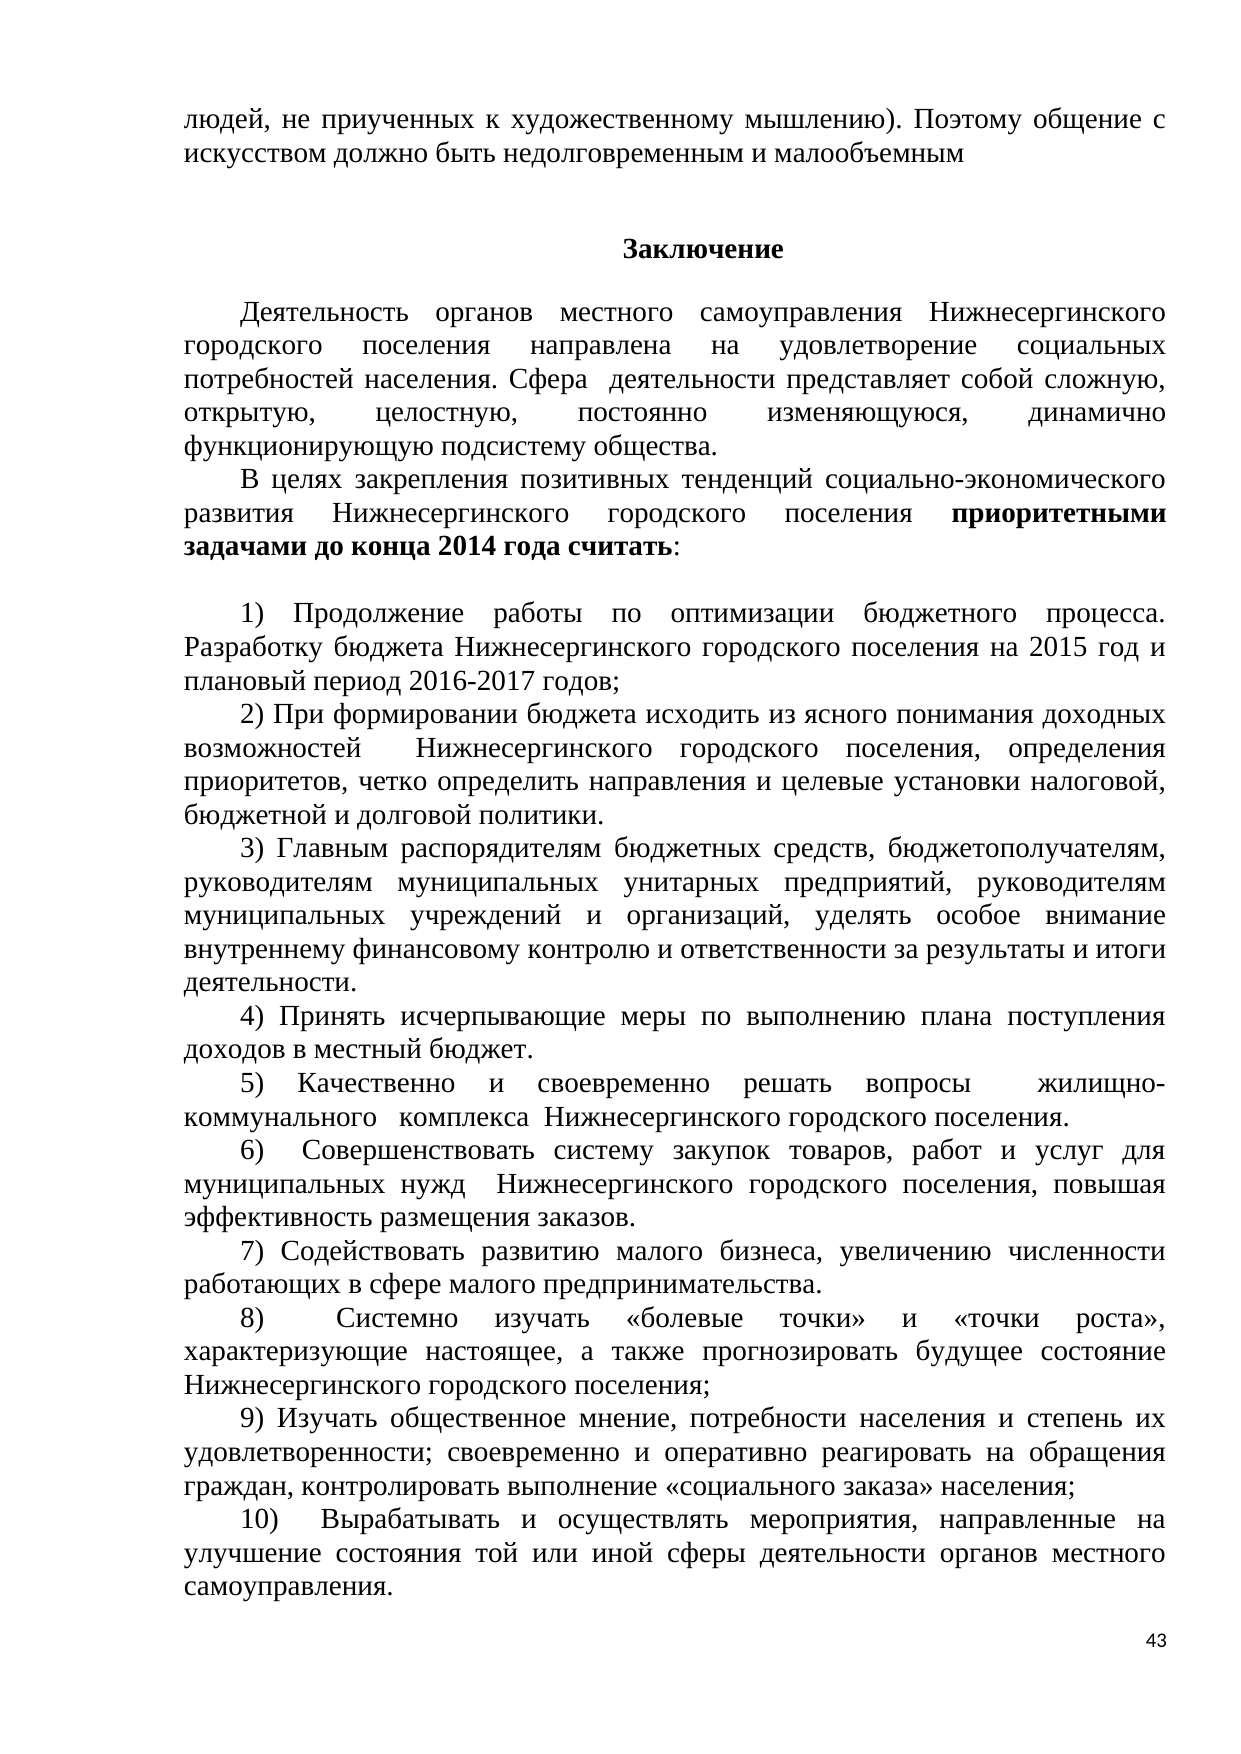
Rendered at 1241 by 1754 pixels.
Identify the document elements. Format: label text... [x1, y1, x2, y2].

text 7) Содействовать развитию малого бизнеса, увеличению численности работающих в сфере малого предпринимательства. [184, 1233, 1167, 1300]
text 10) Вырабатывать и осуществлять мероприятия, направленные на улучшение состояния той или иной сферы деятельности органов местного самоуправления. [184, 1501, 1167, 1602]
text 8) Системно изучать «болевые точки» и «точки роста», характеризующие настоящее, а также прогнозировать будущее состояние Нижнесергинского городского поселения; [184, 1300, 1167, 1401]
text 6) Совершенствовать систему закупок товаров, работ и услуг для муниципальных нужд Нижнесергинского городского поселения, повышая эффективность размещения заказов. [184, 1132, 1167, 1233]
text 1) Продолжение работы по оптимизации бюджетного процесса. Разработку бюджета Нижнесергинского городского поселения на 2015 год и плановый период 2016-2017 годов; [184, 596, 1167, 696]
text 9) Изучать общественное мнение, потребности населения и степень их удовлетворенности; своевременно и оперативно реагировать на обращения граждан, контролировать выполнение «социального заказа» населения; [184, 1401, 1167, 1501]
text Деятельность органов местного самоуправления Нижнесергинского городского поселения направлена на удовлетворение социальных потребностей населения. Сфера деятельности представляет собой сложную, открытую, целостную, постоянно изменяющуюся, динамично функционирующую подсистему общества. [184, 294, 1167, 461]
text 5) Качественно и своевременно решать вопросы жилищно-коммунального комплекса Нижнесергинского городского поселения. [184, 1065, 1167, 1132]
text В целях закрепления позитивных тенденций социально-экономического развития Нижнесергинского городского поселения приоритетными задачами до конца 2014 года считать: [184, 461, 1167, 562]
text 3) Главным распорядителям бюджетных средств, бюджетополучателям, руководителям муниципальных унитарных предприятий, руководителям муниципальных учреждений и организаций, уделять особое внимание внутреннему финансовому контролю и ответственности за результаты и итоги деятельности. [184, 830, 1167, 998]
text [184, 101, 1167, 168]
text Заключение [184, 231, 1167, 264]
text 2) При формировании бюджета исходить из ясного понимания доходных возможностей Нижнесергинского городского поселения, определения приоритетов, четко определить направления и целевые установки налоговой, бюджетной и долговой политики. [184, 696, 1167, 830]
text 4) Принять исчерпывающие меры по выполнению плана поступления доходов в местный бюджет. [184, 998, 1167, 1065]
